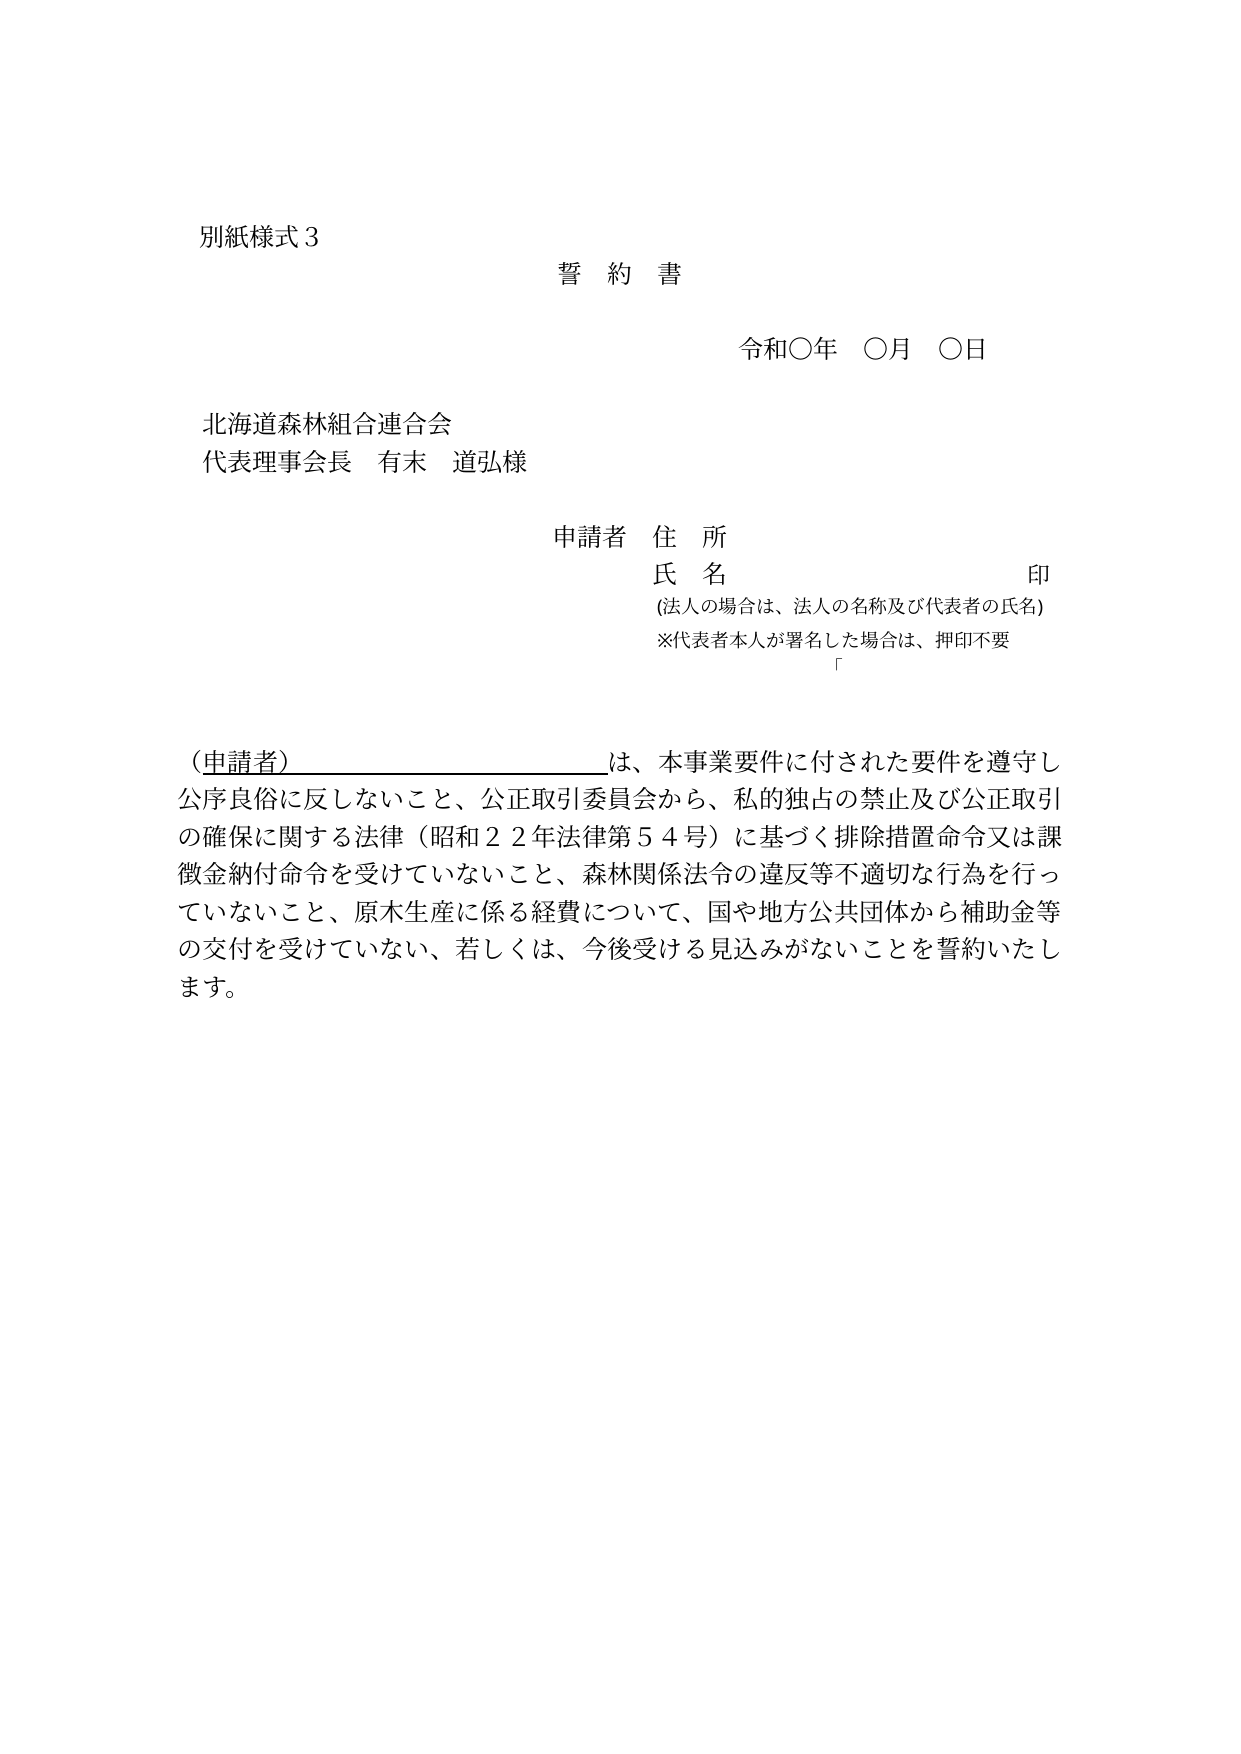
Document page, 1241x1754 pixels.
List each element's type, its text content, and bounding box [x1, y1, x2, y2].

text 別紙様式３ [177, 217, 1063, 254]
text 誓 約 書 [177, 254, 1063, 292]
text 代表理事会長 有末 道弘様 [177, 442, 1063, 479]
text 令和〇年 〇月 〇日 [177, 329, 1063, 367]
text 北海道森林組合連合会 [177, 404, 1063, 442]
text 氏 名 印 [177, 554, 1063, 592]
text （申請者） は、本事業要件に付された要件を遵守し、公序良俗に反しないこと、公正取引委員会から、私的独占の禁止及び公正取引の確保に関する法律（昭和２２年法律第５４号）に基づく排除措置命令又は課徴金納付命令を受けていないこと、森林関係法令の違反等不適切な行為を行っていないこと、原木生産に係る経費について、国や地方公共団体から補助金等の交付を受けていない、若しくは、今後受ける見込みがないことを誓約いたします。 [177, 742, 1063, 1004]
text 申請者 住 所 [177, 517, 1063, 554]
